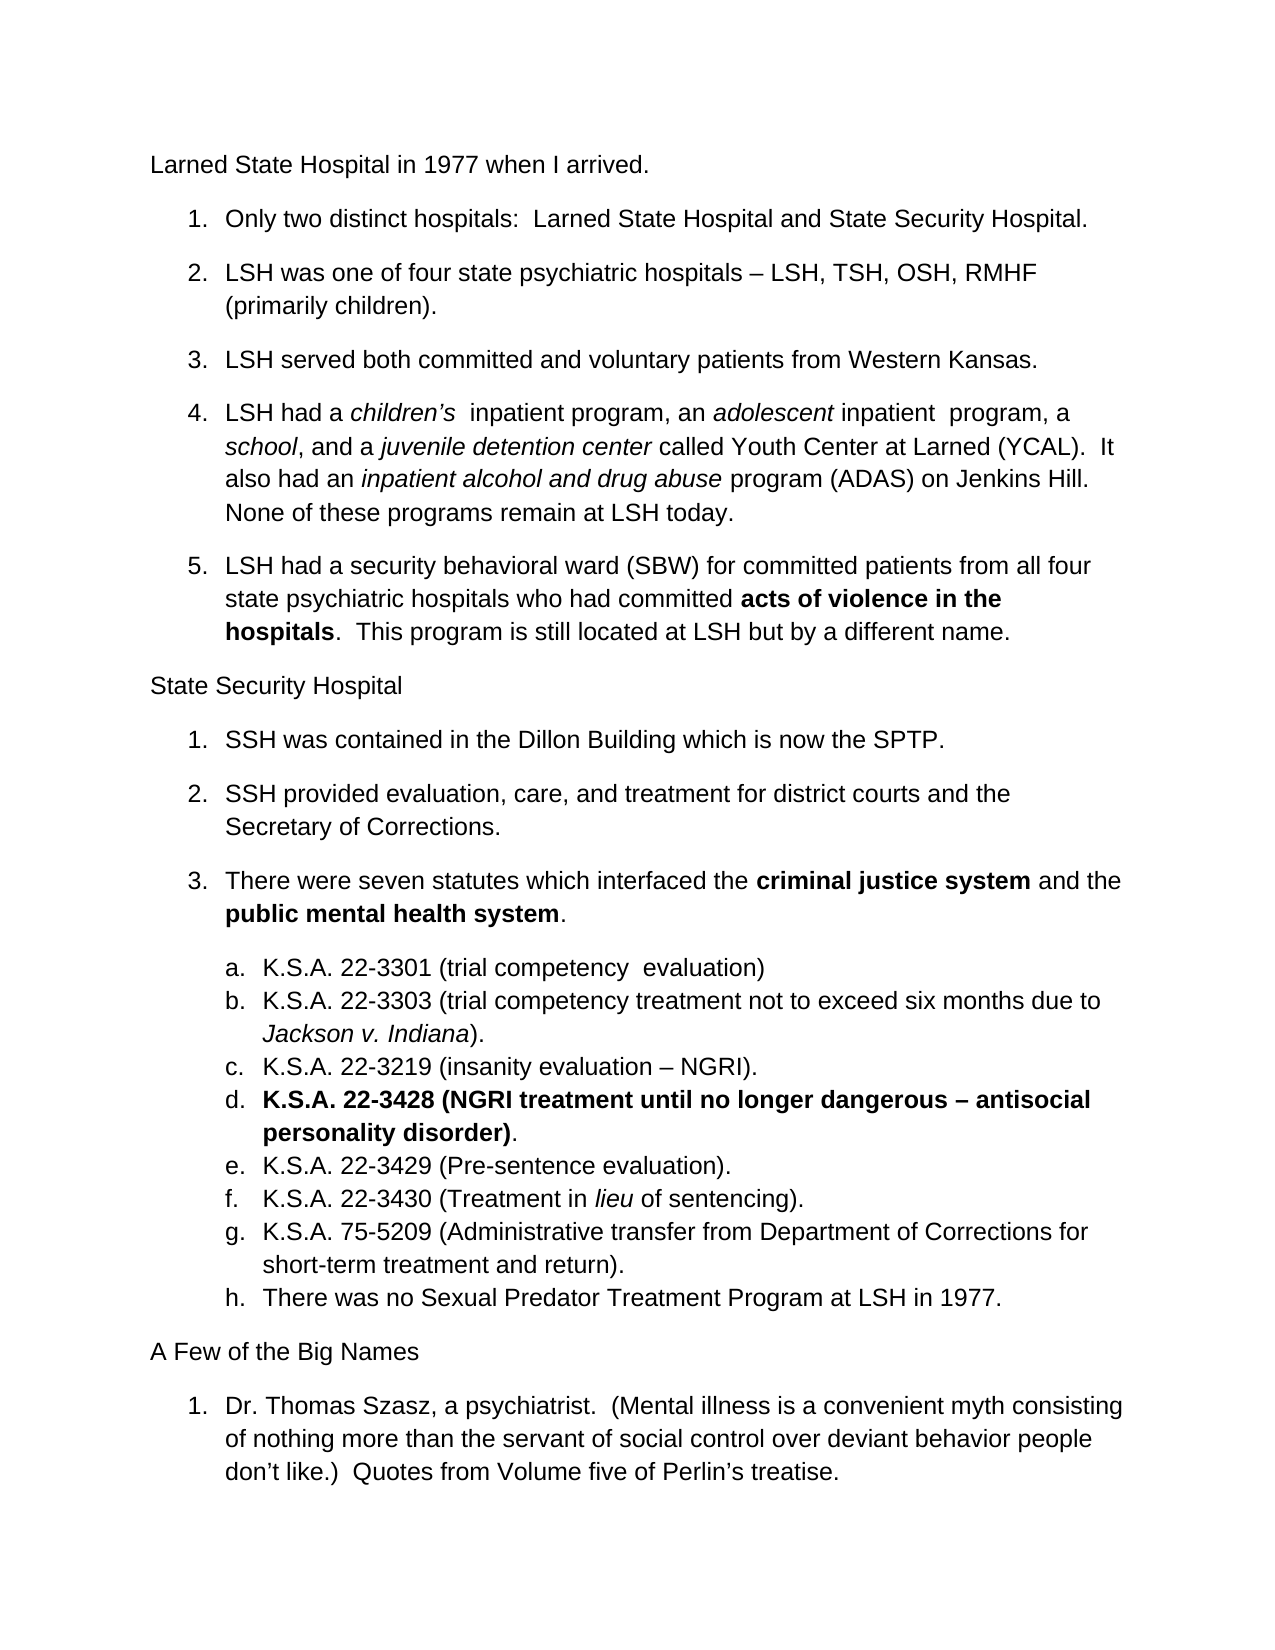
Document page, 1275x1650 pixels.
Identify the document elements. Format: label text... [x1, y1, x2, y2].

list K.S.A. 22-3303 (trial competency treatment not to exceed six months due to Jackson v. Indiana). [225, 986, 1125, 1047]
list K.S.A. 75-5209 (Administrative transfer from Department of Corrections for short-term treatment and return). [225, 1217, 1125, 1279]
list K.S.A. 22-3301 (trial competency evaluation) [225, 953, 1125, 981]
list LSH had a security behavioral ward (SBW) for committed patients from all four state psychiatric hospitals who had committed acts of violence in the hospitals. This program is still located at LSH but by a different name. [187, 551, 1125, 646]
text Larned State Hospital in 1977 when I arrived. [150, 150, 1125, 179]
list Dr. Thomas Szasz, a psychiatrist. (Mental illness is a convenient myth consisting of nothing more than the servant of social control over deviant behavior people don’t like.) Quotes from Volume five of Perlin’s treatise. [187, 1391, 1125, 1485]
text State Security Hospital [150, 671, 1125, 700]
text A Few of the Big Names [150, 1337, 1125, 1366]
list K.S.A. 22-3428 (NGRI treatment until no longer dangerous – antisocial personality disorder). [225, 1085, 1125, 1147]
list LSH served both committed and voluntary patients from Western Kansas. [187, 344, 1125, 373]
list K.S.A. 22-3219 (insanity evaluation – NGRI). [225, 1052, 1125, 1081]
list Only two distinct hospitals: Larned State Hospital and State Security Hospital. [187, 204, 1125, 233]
list LSH had a children’s inpatient program, an adolescent inpatient program, a school, and a juvenile detention center called Youth Center at Larned (YCAL). It also had an inpatient alcohol and drug abuse program (ADAS) on Jenkins Hill. None of these programs remain at LSH today. [187, 398, 1125, 526]
list K.S.A. 22-3429 (Pre-sentence evaluation). [225, 1151, 1125, 1179]
list There was no Sexual Predator Treatment Program at LSH in 1977. [225, 1283, 1125, 1312]
list K.S.A. 22-3430 (Treatment in lieu of sentencing). [225, 1184, 1125, 1213]
list LSH was one of four state psychiatric hospitals – LSH, TSH, OSH, RMHF (primarily children). [187, 258, 1125, 319]
list There were seven statutes which interfaced the criminal justice system and the public mental health system. [187, 866, 1125, 928]
list SSH was contained in the Dillon Building which is now the SPTP. [187, 725, 1125, 754]
list SSH provided evaluation, care, and treatment for district courts and the Secretary of Corrections. [187, 779, 1125, 841]
